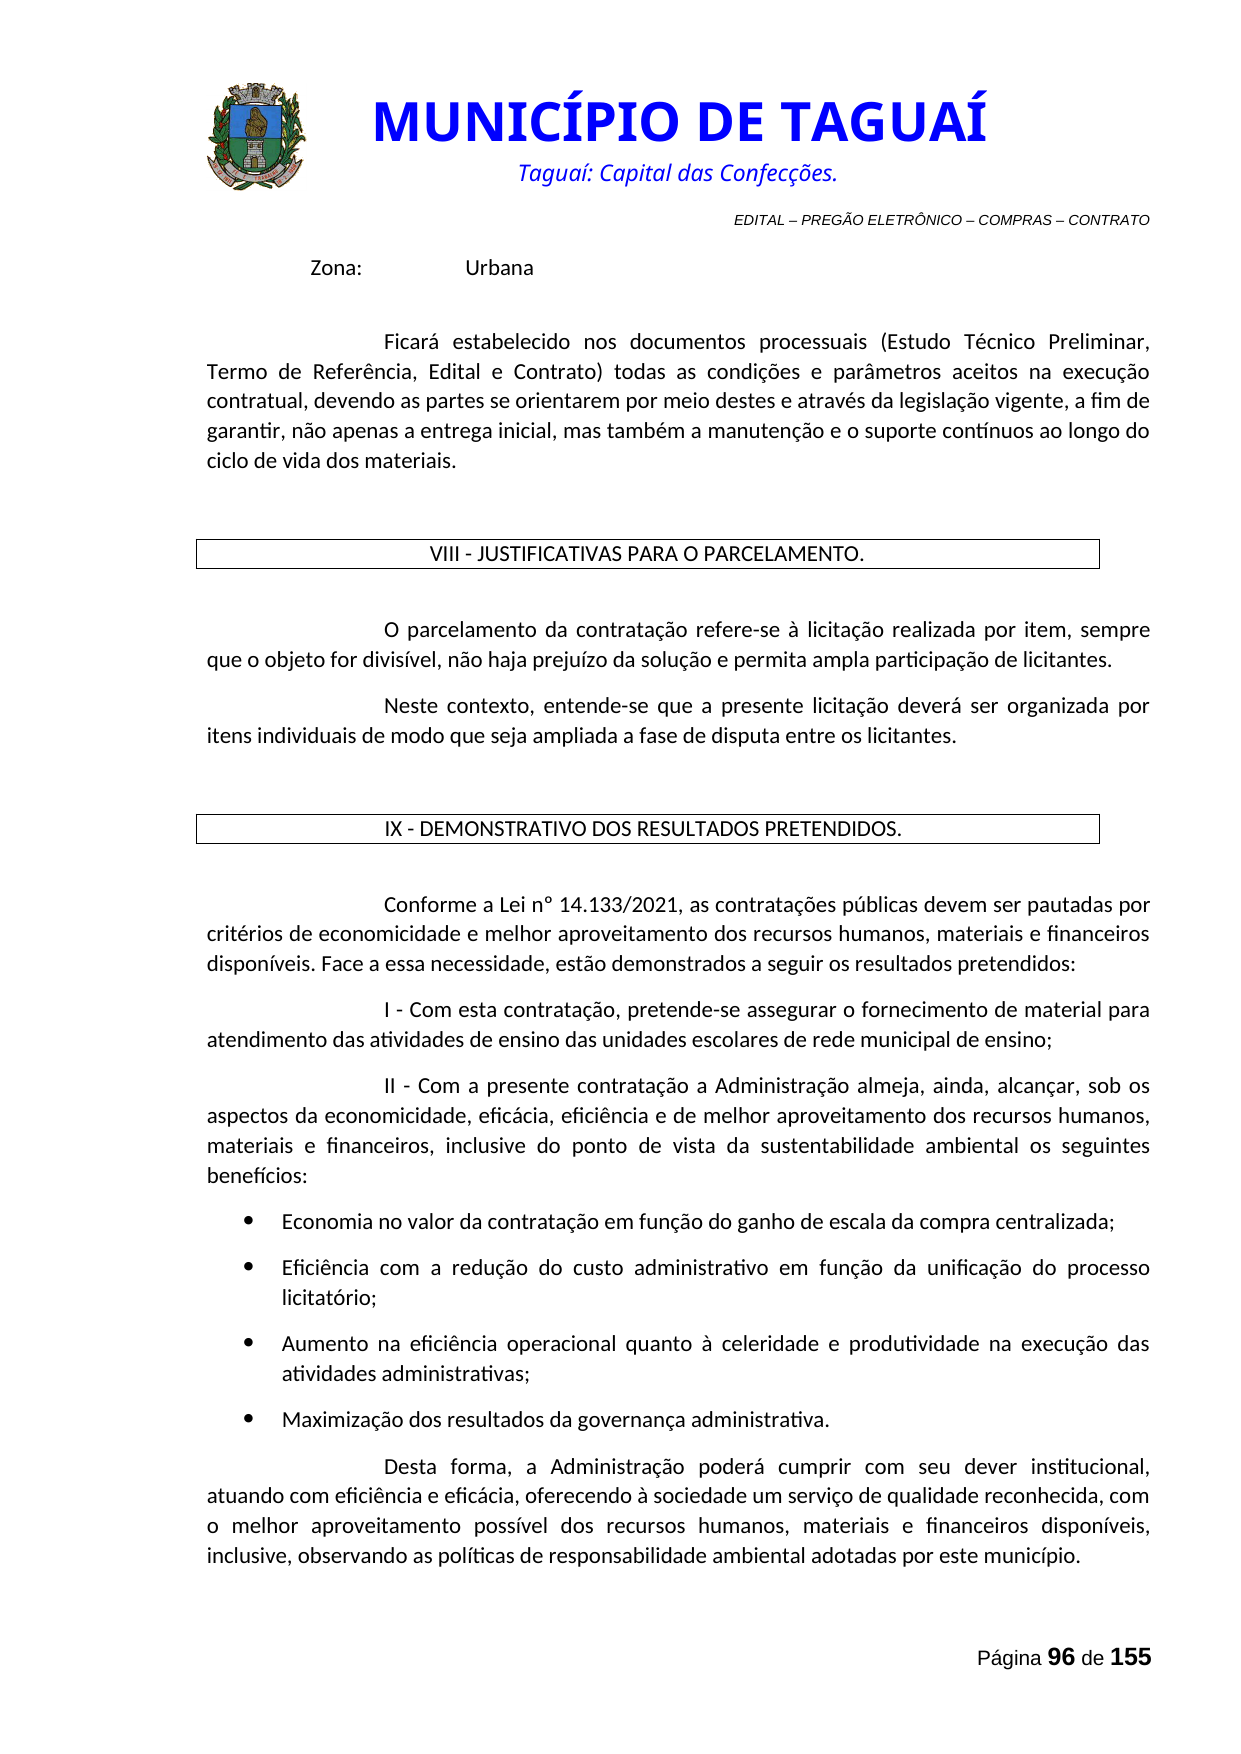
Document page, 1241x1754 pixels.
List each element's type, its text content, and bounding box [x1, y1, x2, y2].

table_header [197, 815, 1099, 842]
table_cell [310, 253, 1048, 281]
text Neste contexto, entende-se que a presente licitação deverá ser organizada por itens individuais de modo que seja ampliada a fase de disputa entre os licitantes. [207, 691, 1152, 749]
text II - Com a presente contratação a Administração almeja, ainda, alcançar, sob os aspectos da economicidade, eficácia, eficiência e de melhor aproveitamento dos recursos humanos, materiais e financeiros, inclusive do ponto de vista da sustentabilidade ambiental os seguintes benefícios: [207, 1072, 1152, 1189]
list Maximização dos resultados da governança administrativa. [244, 1406, 1152, 1433]
list Aumento na eficiência operacional quanto à celeridade e produtividade na execução das atividades administrativas; [244, 1329, 1152, 1387]
list Economia no valor da contratação em função do ganho de escala da compra centralizada; [244, 1207, 1152, 1235]
text Desta forma, a Administração poderá cumprir com seu dever institucional, atuando com eficiência e eficácia, oferecendo à sociedade um serviço de qualidade reconhecida, com o melhor aproveitamento possível dos recursos humanos, materiais e financeiros disponíveis, inclusive, observando as políticas de responsabilidade ambiental adotadas por este município. [207, 1452, 1152, 1569]
text I - Com esta contratação, pretende-se assegurar o fornecimento de material para atendimento das atividades de ensino das unidades escolares de rede municipal de ensino; [207, 996, 1152, 1053]
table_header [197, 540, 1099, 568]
list Eficiência com a redução do custo administrativo em função da unificação do processo licitatório; [244, 1253, 1152, 1311]
text O parcelamento da contratação refere-se à licitação realizada por item, sempre que o objeto for divisível, não haja prejuízo da solução e permita ampla participação de licitantes. [207, 615, 1152, 673]
text Conforme a Lei nº 14.133/2021, as contratações públicas devem ser pautadas por critérios de economicidade e melhor aproveitamento dos recursos humanos, materiais e financeiros disponíveis. Face a essa necessidade, estão demonstrados a seguir os resultados pretendidos: [207, 890, 1152, 977]
text Ficará estabelecido nos documentos processuais (Estudo Técnico Preliminar, Termo de Referência, Edital e Contrato) todas as condições e parâmetros aceitos na execução contratual, devendo as partes se orientarem por meio destes e através da legislação vigente, a fim de garantir, não apenas a entrega inicial, mas também a manutenção e o suporte contínuos ao longo do ciclo de vida dos materiais. [207, 327, 1152, 474]
